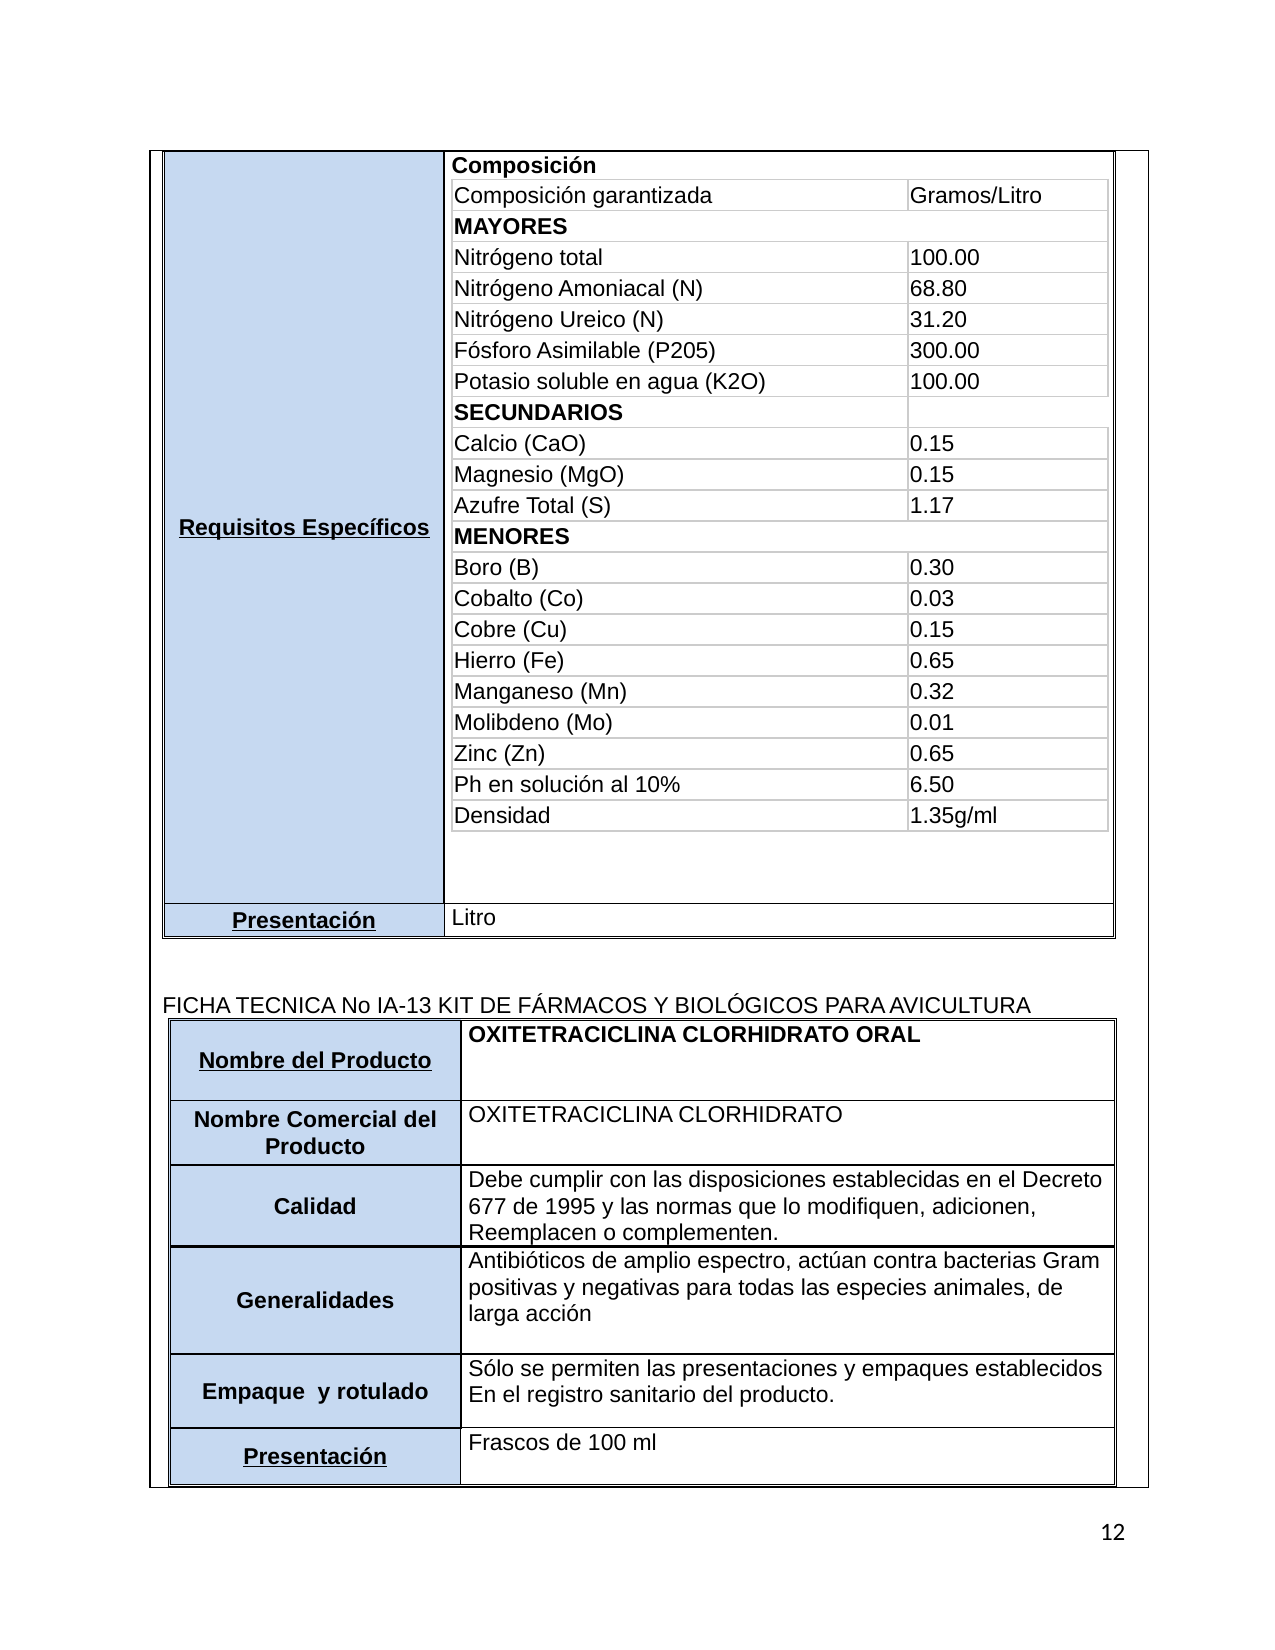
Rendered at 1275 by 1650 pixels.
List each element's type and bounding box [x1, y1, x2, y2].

table_cell [151, 151, 1148, 1487]
